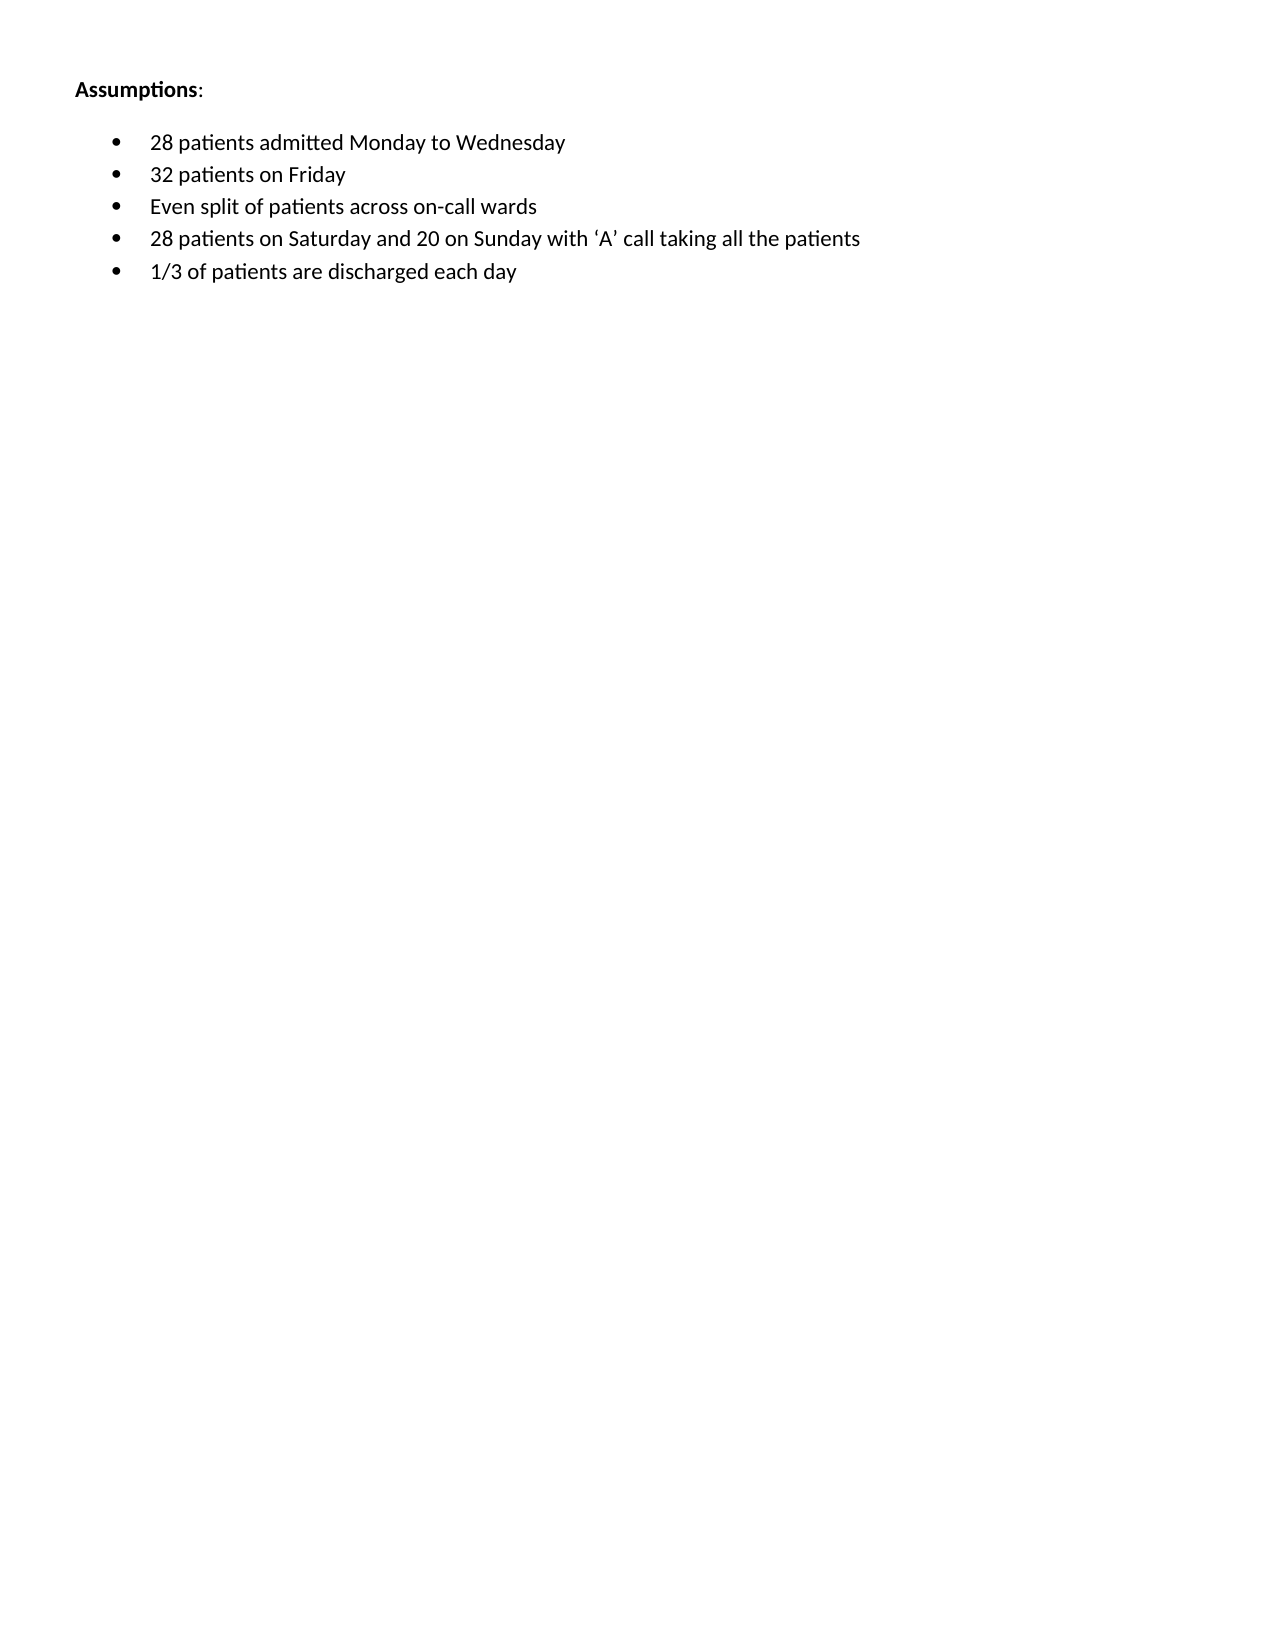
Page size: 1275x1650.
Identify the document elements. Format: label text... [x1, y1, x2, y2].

list 28 patients admitted Monday to Wednesday [112, 128, 1200, 156]
list Even split of patients across on-call wards [112, 192, 1200, 220]
list 1/3 of patients are discharged each day [112, 257, 1200, 285]
list 28 patients on Saturday and 20 on Sunday with ‘A’ call taking all the patients [112, 224, 1200, 253]
list 32 patients on Friday [112, 160, 1200, 188]
text Assumptions: [75, 75, 1200, 103]
